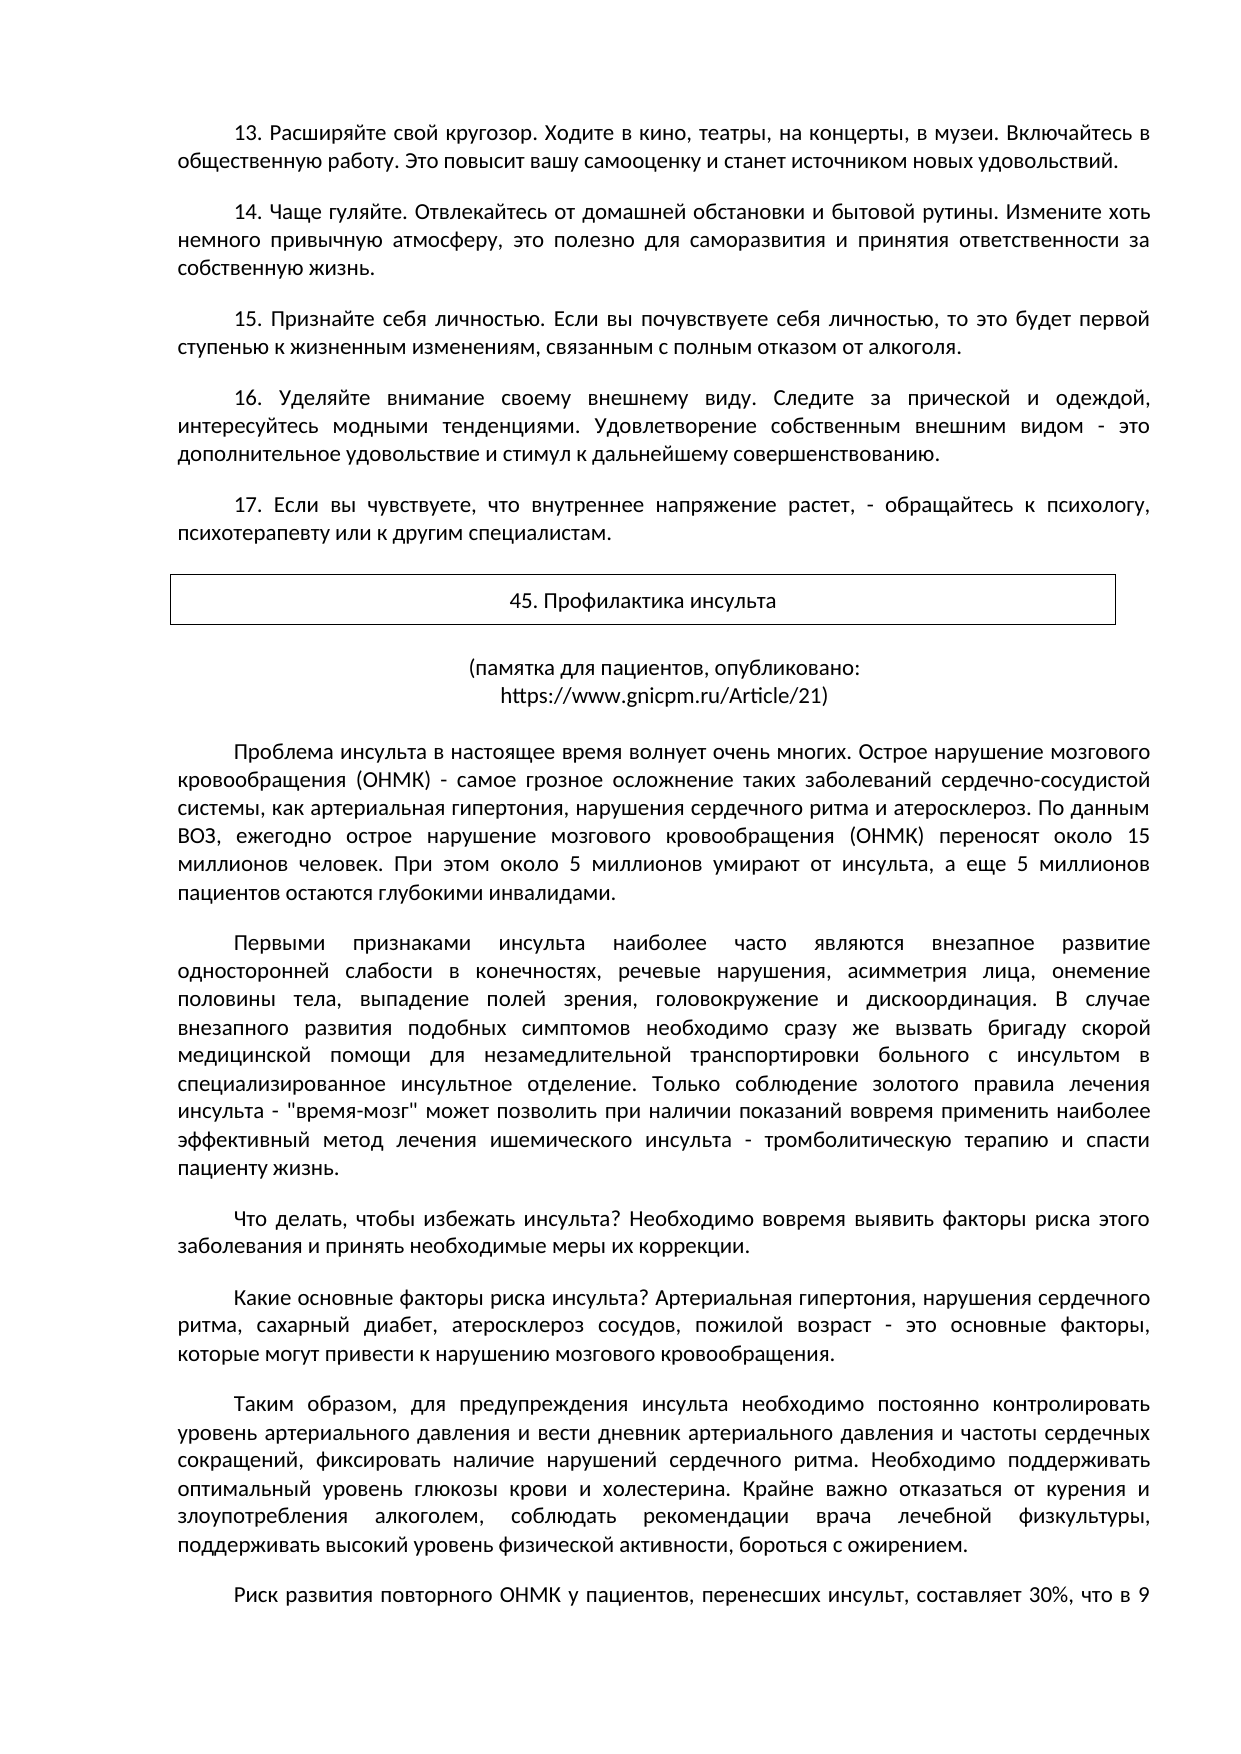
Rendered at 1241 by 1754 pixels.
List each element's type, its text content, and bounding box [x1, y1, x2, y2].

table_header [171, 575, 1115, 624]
text Какие основные факторы риска инсульта? Артериальная гипертония, нарушения сердечного ритма, сахарный диабет, атеросклероз сосудов, пожилой возраст - это основные факторы, которые могут привести к нарушению мозгового кровообращения. [177, 1283, 1152, 1367]
text (памятка для пациентов, опубликовано: [177, 653, 1152, 681]
text 17. Если вы чувствуете, что внутреннее напряжение растет, - обращайтесь к психологу, психотерапевту или к другим специалистам. [177, 490, 1152, 546]
text Проблема инсульта в настоящее время волнует очень многих. Острое нарушение мозгового кровообращения (ОНМК) - самое грозное осложнение таких заболеваний сердечно-сосудистой системы, как артериальная гипертония, нарушения сердечного ритма и атеросклероз. По данным ВОЗ, ежегодно острое нарушение мозгового кровообращения (ОНМК) переносят около 15 миллионов человек. При этом около 5 миллионов умирают от инсульта, а еще 5 миллионов пациентов остаются глубокими инвалидами. [177, 737, 1152, 906]
text Первыми признаками инсульта наиболее часто являются внезапное развитие односторонней слабости в конечностях, речевые нарушения, асимметрия лица, онемение половины тела, выпадение полей зрения, головокружение и дискоординация. В случае внезапного развития подобных симптомов необходимо сразу же вызвать бригаду скорой медицинской помощи для незамедлительной транспортировки больного с инсультом в специализированное инсультное отделение. Только соблюдение золотого правила лечения инсульта - "время-мозг" может позволить при наличии показаний вовремя применить наиболее эффективный метод лечения ишемического инсульта - тромболитическую терапию и спасти пациенту жизнь. [177, 928, 1152, 1181]
text 15. Признайте себя личностью. Если вы почувствуете себя личностью, то это будет первой ступенью к жизненным изменениям, связанным с полным отказом от алкоголя. [177, 304, 1152, 360]
text https://www.gnicpm.ru/Article/21) [177, 681, 1152, 709]
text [177, 1581, 1152, 1609]
text 13. Расширяйте свой кругозор. Ходите в кино, театры, на концерты, в музеи. Включайтесь в общественную работу. Это повысит вашу самооценку и станет источником новых удовольствий. [177, 118, 1152, 174]
text 16. Уделяйте внимание своему внешнему виду. Следите за прической и одеждой, интересуйтесь модными тенденциями. Удовлетворение собственным внешним видом - это дополнительное удовольствие и стимул к дальнейшему совершенствованию. [177, 383, 1152, 467]
text 14. Чаще гуляйте. Отвлекайтесь от домашней обстановки и бытовой рутины. Измените хоть немного привычную атмосферу, это полезно для саморазвития и принятия ответственности за собственную жизнь. [177, 197, 1152, 281]
text Что делать, чтобы избежать инсульта? Необходимо вовремя выявить факторы риска этого заболевания и принять необходимые меры их коррекции. [177, 1204, 1152, 1260]
text Таким образом, для предупреждения инсульта необходимо постоянно контролировать уровень артериального давления и вести дневник артериального давления и частоты сердечных сокращений, фиксировать наличие нарушений сердечного ритма. Необходимо поддерживать оптимальный уровень глюкозы крови и холестерина. Крайне важно отказаться от курения и злоупотребления алкоголем, соблюдать рекомендации врача лечебной физкультуры, поддерживать высокий уровень физической активности, бороться с ожирением. [177, 1389, 1152, 1558]
